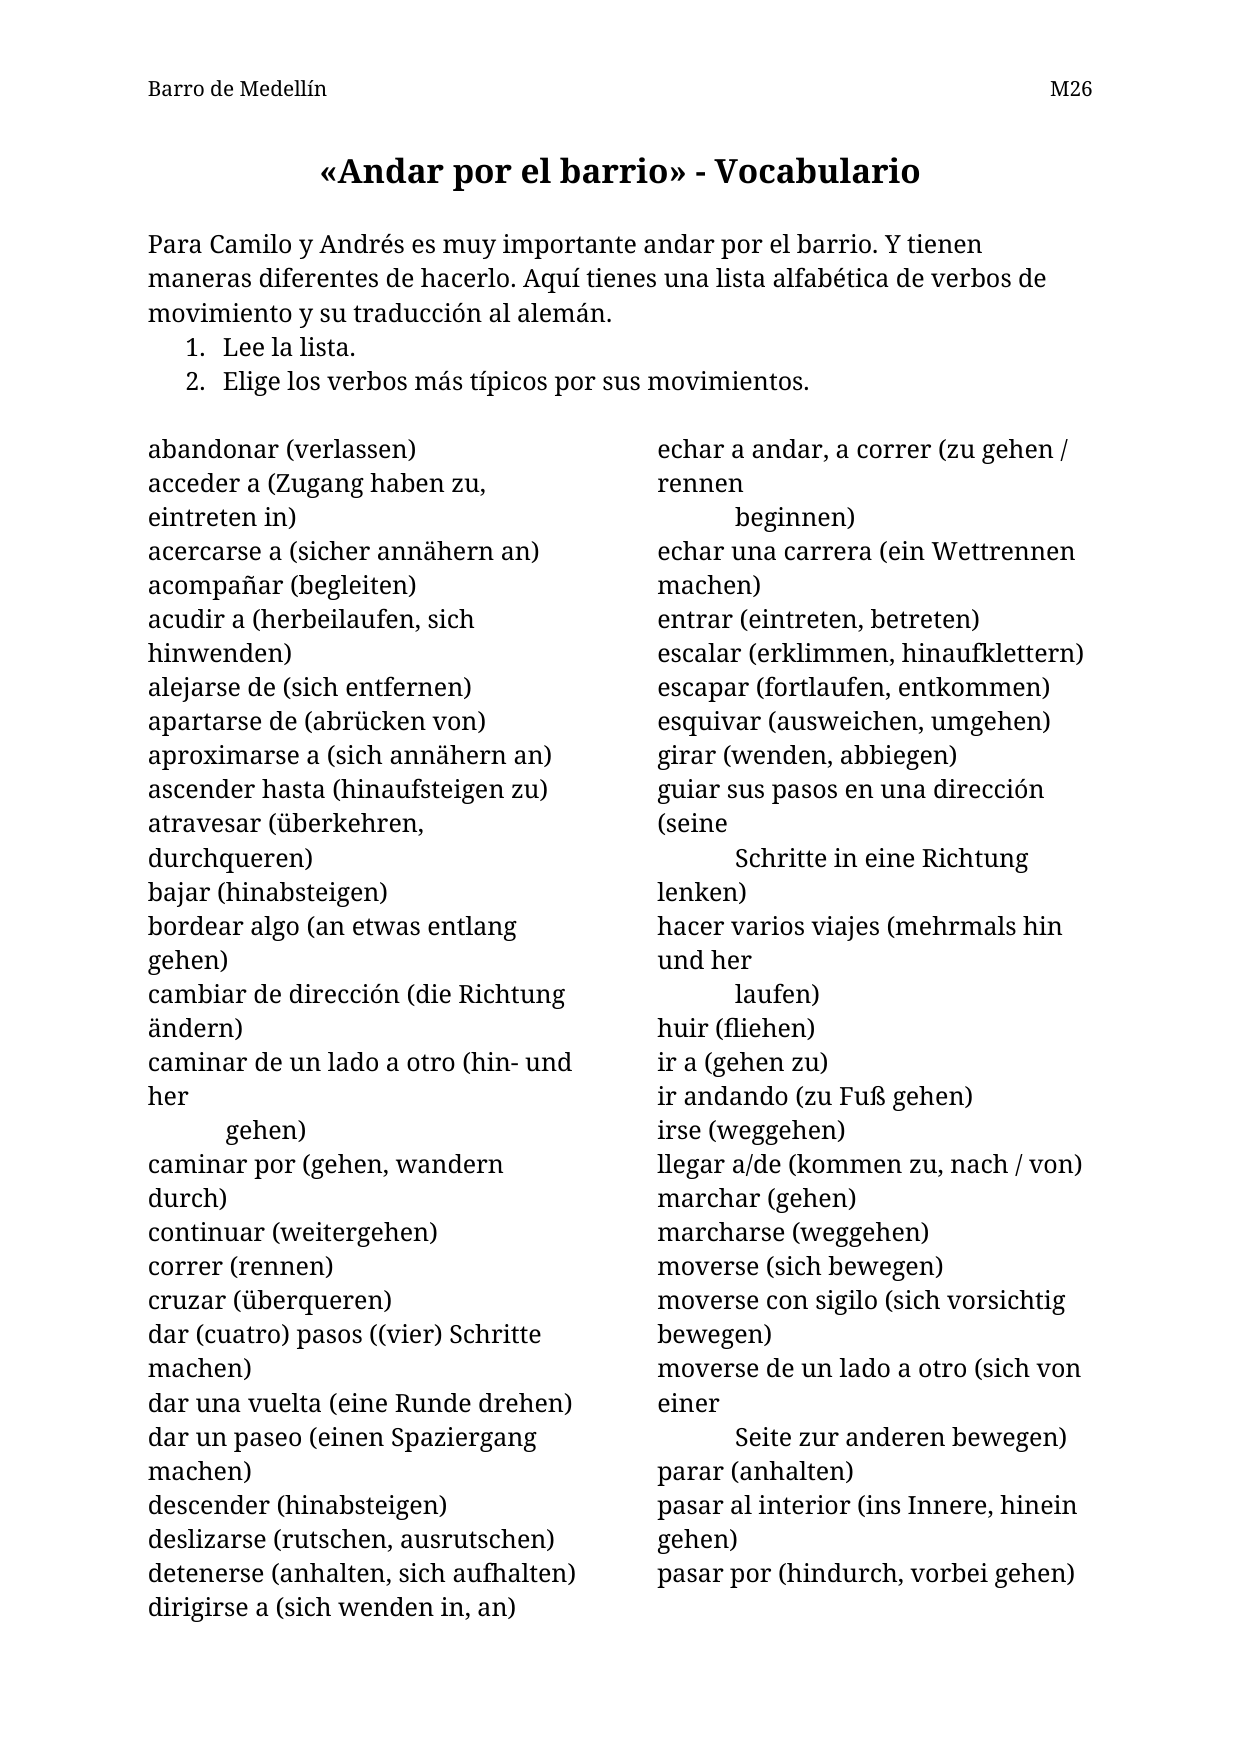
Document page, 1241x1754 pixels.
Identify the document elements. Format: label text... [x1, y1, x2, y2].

text continuar (weitergehen) [148, 1215, 583, 1249]
text entrar (eintreten, betreten) [657, 602, 1093, 636]
text cambiar de dirección (die Richtung ändern) [148, 976, 583, 1044]
text acercarse a (sicher annähern an) [148, 534, 583, 568]
text escapar (fortlaufen, entkommen) [657, 670, 1093, 704]
text «Andar por el barrio» - Vocabulario [148, 148, 1093, 193]
text bordear algo (an etwas entlang gehen) [148, 908, 583, 976]
list Lee la lista. [185, 329, 1093, 363]
text gehen) [148, 1113, 583, 1147]
text pasar al interior (ins Innere, hinein gehen) [657, 1487, 1093, 1556]
text correr (rennen) [148, 1249, 583, 1283]
text dar una vuelta (eine Runde drehen) [148, 1385, 583, 1419]
text Schritte in eine Richtung lenken) [657, 840, 1093, 908]
text dar un paseo (einen Spaziergang machen) [148, 1419, 583, 1487]
text esquivar (ausweichen, umgehen) [657, 704, 1093, 738]
text echar una carrera (ein Wettrennen machen) [657, 534, 1093, 602]
text ir andando (zu Fuß gehen) [657, 1079, 1093, 1113]
text beginnen) [657, 499, 1093, 534]
text moverse de un lado a otro (sich von einer [657, 1351, 1093, 1419]
text marchar (gehen) [657, 1181, 1093, 1215]
text acompañar (begleiten) [148, 568, 583, 602]
text ascender hasta (hinaufsteigen zu) [148, 772, 583, 806]
text moverse con sigilo (sich vorsichtig bewegen) [657, 1283, 1093, 1351]
text echar a andar, a correr (zu gehen / rennen [657, 431, 1093, 499]
text aproximarse a (sich annähern an) [148, 738, 583, 772]
text llegar a/de (kommen zu, nach / von) [657, 1147, 1093, 1181]
text dar (cuatro) pasos ((vier) Schritte machen) [148, 1317, 583, 1385]
text moverse (sich bewegen) [657, 1249, 1093, 1283]
text acudir a (herbeilaufen, sich hinwenden) [148, 602, 583, 670]
text atravesar (überkehren, durchqueren) [148, 806, 583, 874]
text cruzar (überqueren) [148, 1283, 583, 1317]
text parar (anhalten) [657, 1453, 1093, 1487]
text apartarse de (abrücken von) [148, 704, 583, 738]
text girar (wenden, abbiegen) [657, 738, 1093, 772]
text hacer varios viajes (mehrmals hin und her [657, 908, 1093, 976]
text guiar sus pasos en una dirección (seine [657, 772, 1093, 840]
text alejarse de (sich entfernen) [148, 670, 583, 704]
text laufen) [657, 976, 1093, 1011]
text escalar (erklimmen, hinaufklettern) [657, 636, 1093, 670]
text deslizarse (rutschen, ausrutschen) [148, 1521, 583, 1556]
text caminar de un lado a otro (hin- und her [148, 1044, 583, 1113]
text pasar por (hindurch, vorbei gehen) [657, 1556, 1093, 1589]
text huir (fliehen) [657, 1011, 1093, 1044]
text abandonar (verlassen) [148, 431, 583, 466]
text ir a (gehen zu) [657, 1044, 1093, 1079]
text marcharse (weggehen) [657, 1215, 1093, 1249]
text irse (weggehen) [657, 1113, 1093, 1147]
text caminar por (gehen, wandern durch) [148, 1147, 583, 1215]
text detenerse (anhalten, sich aufhalten) [148, 1556, 583, 1589]
text descender (hinabsteigen) [148, 1487, 583, 1521]
list Elige los verbos más típicos por sus movimientos. [185, 363, 1093, 397]
text Para Camilo y Andrés es muy importante andar por el barrio. Y tienen maneras diferentes de hacerlo. Aquí tienes una lista alfabética de verbos de movimiento y su traducción al alemán. [148, 227, 1093, 329]
text bajar (hinabsteigen) [148, 874, 583, 908]
text Seite zur anderen bewegen) [657, 1419, 1093, 1453]
text dirigirse a (sich wenden in, an) [148, 1589, 583, 1624]
text acceder a (Zugang haben zu, eintreten in) [148, 466, 583, 534]
